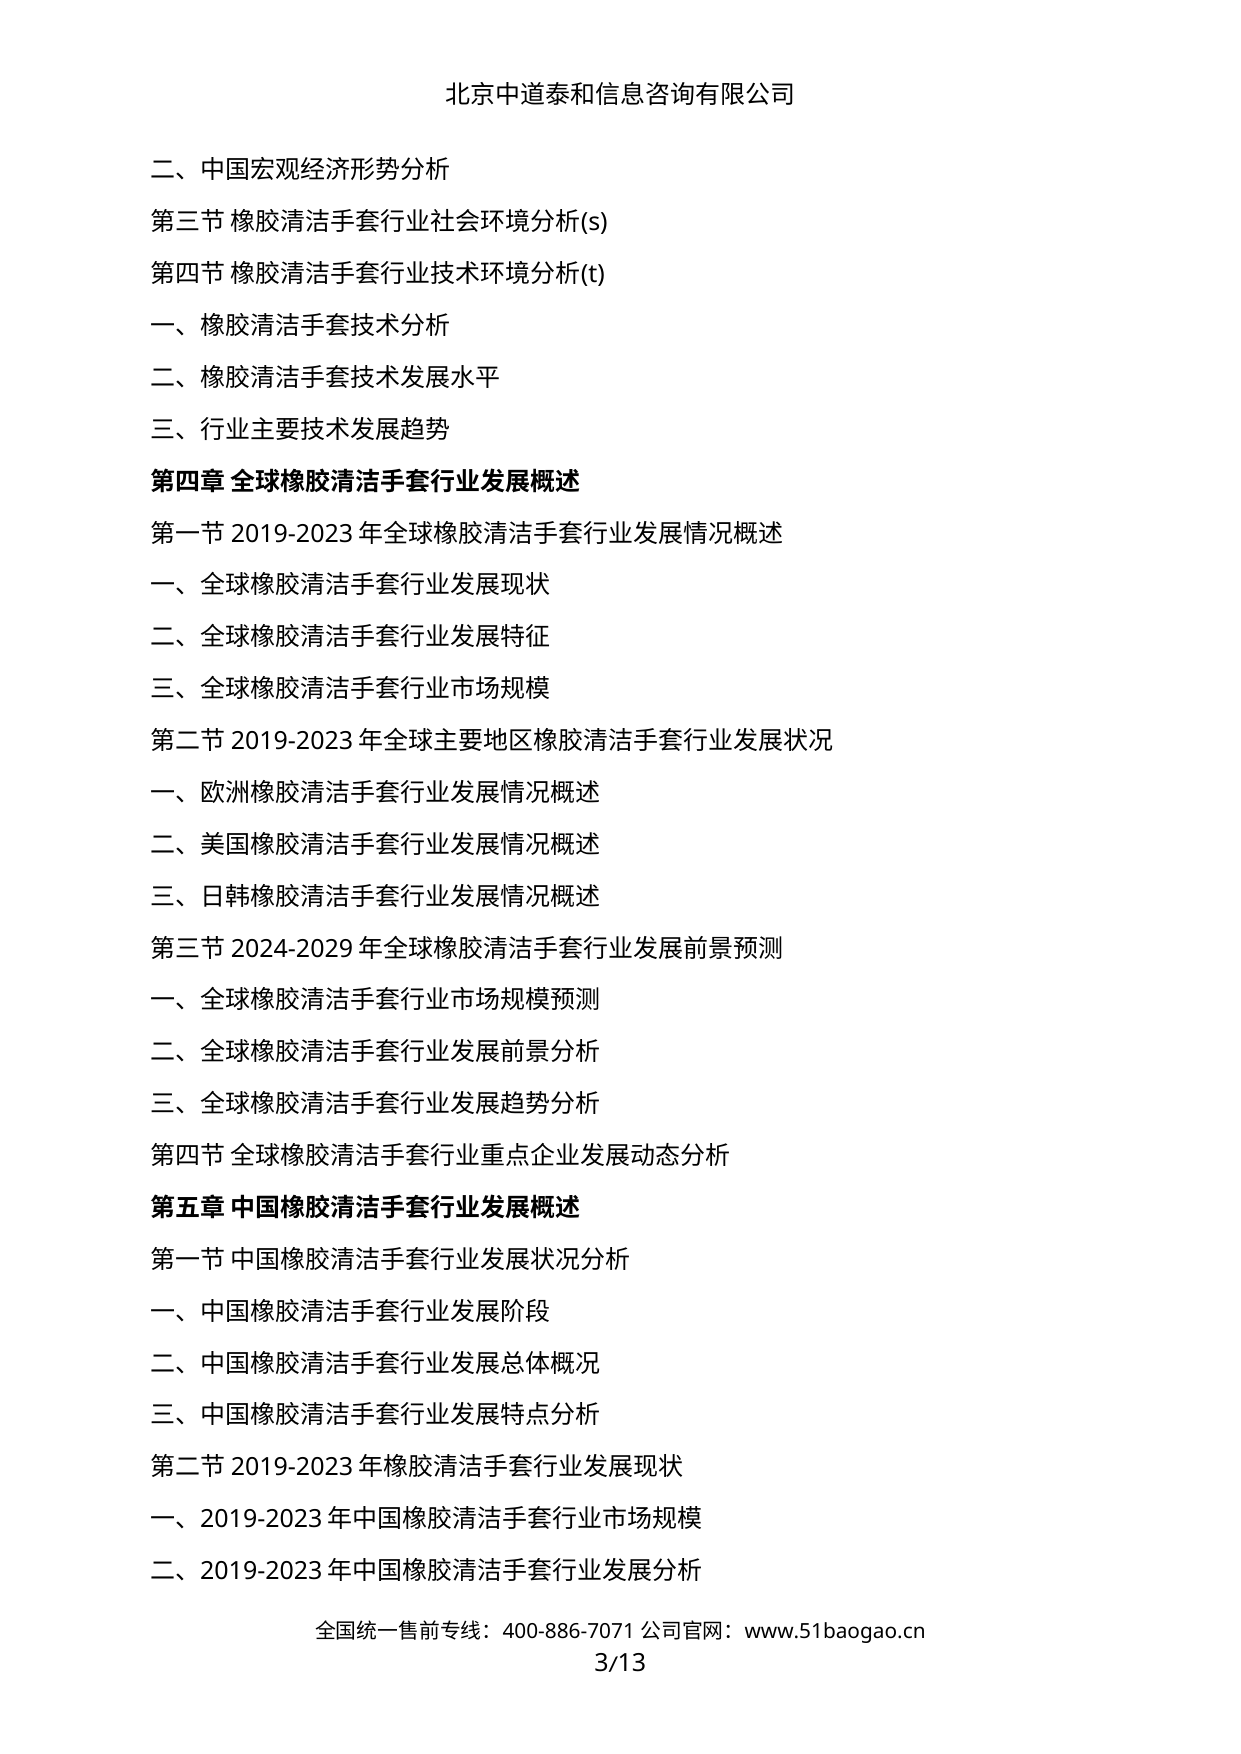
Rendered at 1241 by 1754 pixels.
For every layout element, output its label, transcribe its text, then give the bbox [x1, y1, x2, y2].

text 一、橡胶清洁手套技术分析 [150, 306, 1090, 342]
text 第四章 全球橡胶清洁手套行业发展概述 [150, 461, 1090, 497]
text 第一节 2019-2023年全球橡胶清洁手套行业发展情况概述 [150, 513, 1090, 549]
text 二、中国橡胶清洁手套行业发展总体概况 [150, 1343, 1090, 1379]
text 一、全球橡胶清洁手套行业市场规模预测 [150, 980, 1090, 1016]
text 二、全球橡胶清洁手套行业发展特征 [150, 617, 1090, 653]
text 三、全球橡胶清洁手套行业发展趋势分析 [150, 1084, 1090, 1120]
text 二、中国宏观经济形势分析 [150, 150, 1090, 186]
text 第二节 2019-2023年全球主要地区橡胶清洁手套行业发展状况 [150, 721, 1090, 757]
text 三、行业主要技术发展趋势 [150, 409, 1090, 446]
text 二、橡胶清洁手套技术发展水平 [150, 357, 1090, 394]
text 第一节 中国橡胶清洁手套行业发展状况分析 [150, 1239, 1090, 1276]
text 二、美国橡胶清洁手套行业发展情况概述 [150, 824, 1090, 861]
text 第四节 全球橡胶清洁手套行业重点企业发展动态分析 [150, 1136, 1090, 1172]
text 二、全球橡胶清洁手套行业发展前景分析 [150, 1032, 1090, 1068]
text 一、全球橡胶清洁手套行业发展现状 [150, 565, 1090, 601]
text 第三节 2024-2029年全球橡胶清洁手套行业发展前景预测 [150, 928, 1090, 964]
text 二、2019-2023年中国橡胶清洁手套行业发展分析 [150, 1551, 1090, 1587]
text 三、中国橡胶清洁手套行业发展特点分析 [150, 1395, 1090, 1431]
text 一、中国橡胶清洁手套行业发展阶段 [150, 1291, 1090, 1327]
text 第二节 2019-2023年橡胶清洁手套行业发展现状 [150, 1447, 1090, 1483]
text 一、欧洲橡胶清洁手套行业发展情况概述 [150, 772, 1090, 809]
text 第五章 中国橡胶清洁手套行业发展概述 [150, 1187, 1090, 1224]
text 一、2019-2023年中国橡胶清洁手套行业市场规模 [150, 1499, 1090, 1535]
text 三、全球橡胶清洁手套行业市场规模 [150, 669, 1090, 705]
text 第四节 橡胶清洁手套行业技术环境分析(t) [150, 254, 1090, 290]
text 第三节 橡胶清洁手套行业社会环境分析(s) [150, 202, 1090, 238]
text 三、日韩橡胶清洁手套行业发展情况概述 [150, 876, 1090, 912]
